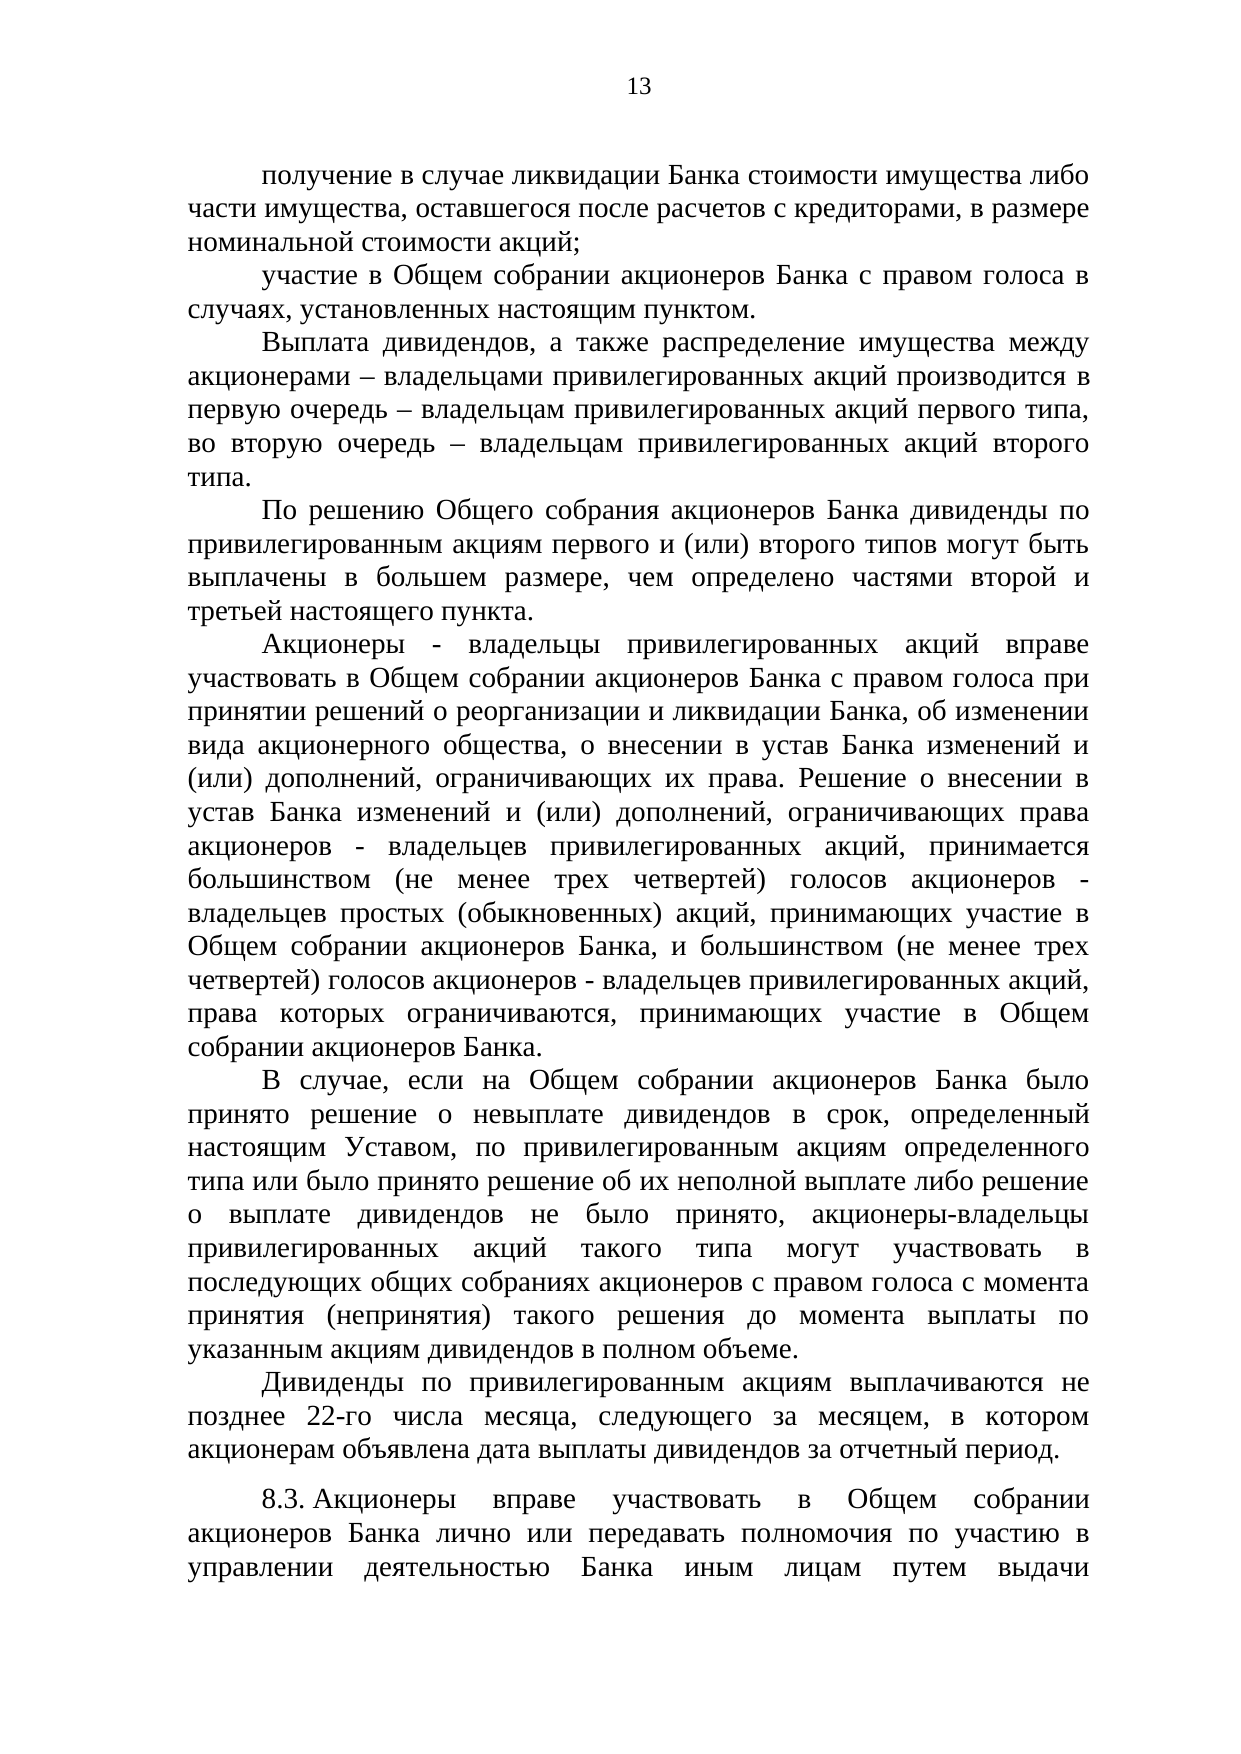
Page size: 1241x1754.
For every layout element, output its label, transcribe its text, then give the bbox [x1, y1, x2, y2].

text участие в Общем собрании акционеров Банка с правом голоса в случаях, установленных настоящим пунктом. [187, 257, 1090, 324]
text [187, 1482, 1090, 1582]
text Дивиденды по привилегированным акциям выплачиваются не позднее 22-го числа месяца, следующего за месяцем, в котором акционерам объявлена дата выплаты дивидендов за отчетный период. [187, 1364, 1090, 1465]
text Выплата дивидендов, а также распределение имущества между акционерами – владельцами привилегированных акций производится в первую очередь – владельцам привилегированных акций первого типа, во вторую очередь – владельцам привилегированных акций второго типа. [187, 324, 1090, 492]
text В случае, если на Общем собрании акционеров Банка было принято решение о невыплате дивидендов в срок, определенный настоящим Уставом, по привилегированным акциям определенного типа или было принято решение об их неполной выплате либо решение о выплате дивидендов не было принято, акционеры-владельцы привилегированных акций такого типа могут участвовать в последующих общих собраниях акционеров с правом голоса с момента принятия (непринятия) такого решения до момента выплаты по указанным акциям дивидендов в полном объеме. [187, 1062, 1090, 1364]
text Акционеры - владельцы привилегированных акций вправе участвовать в Общем собрании акционеров Банка с правом голоса при принятии решений о реорганизации и ликвидации Банка, об изменении вида акционерного общества, о внесении в устав Банка изменений и (или) дополнений, ограничивающих их права. Решение о внесении в устав Банка изменений и (или) дополнений, ограничивающих права акционеров - владельцев привилегированных акций, принимается большинством (не менее трех четвертей) голосов акционеров - владельцев простых (обыкновенных) акций, принимающих участие в Общем собрании акционеров Банка, и большинством (не менее трех четвертей) голосов акционеров - владельцев привилегированных акций, права которых ограничиваются, принимающих участие в Общем собрании акционеров Банка. [187, 626, 1090, 1062]
text По решению Общего собрания акционеров Банка дивиденды по привилегированным акциям первого и (или) второго типов могут быть выплачены в большем размере, чем определено частями второй и третьей настоящего пункта. [187, 492, 1090, 626]
text получение в случае ликвидации Банка стоимости имущества либо части имущества, оставшегося после расчетов с кредиторами, в размере номинальной стоимости акций; [187, 157, 1090, 257]
